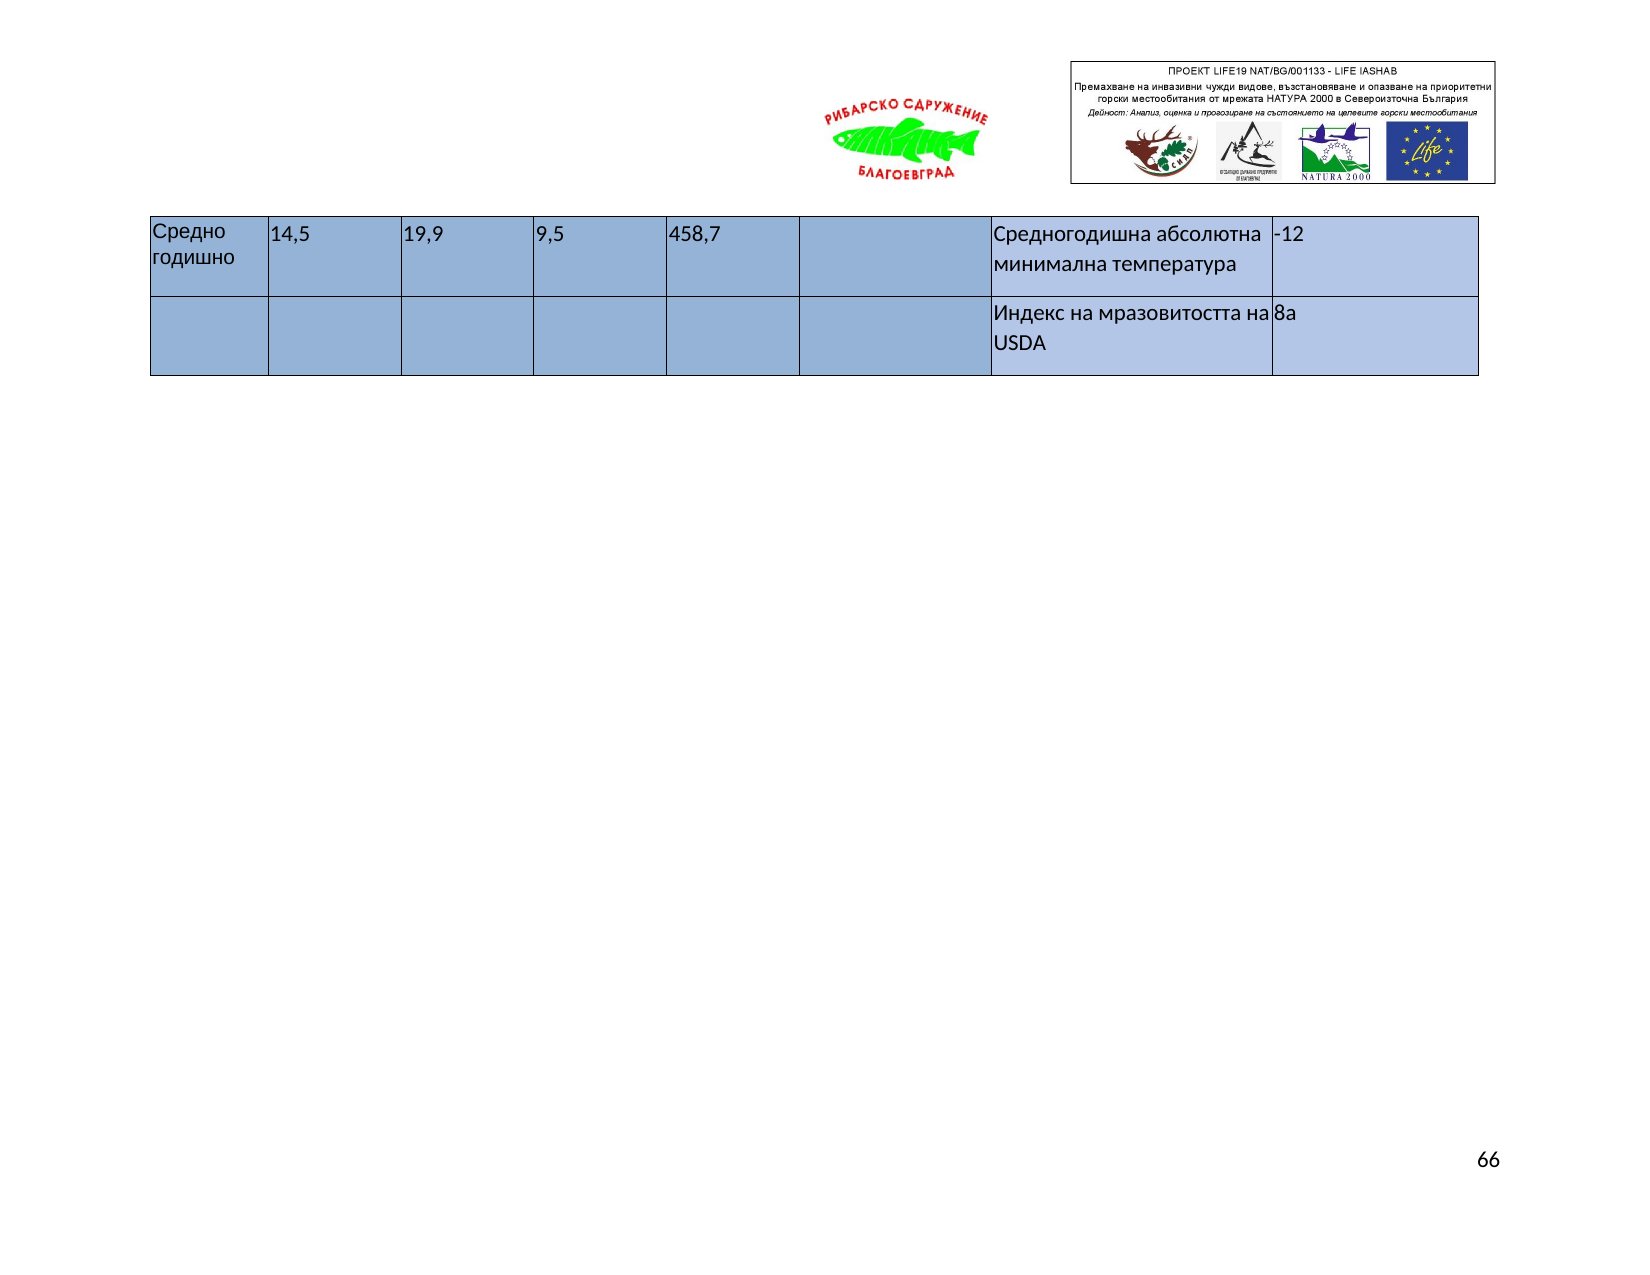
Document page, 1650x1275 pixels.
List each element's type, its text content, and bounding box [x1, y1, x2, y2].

table_cell [151, 297, 268, 375]
table_cell 19,9 [402, 217, 533, 296]
table_cell 9,5 [534, 217, 666, 296]
picture [812, 57, 1500, 188]
table_cell 8a [1273, 297, 1478, 375]
table_cell 458,7 [667, 217, 799, 296]
table_cell [534, 297, 666, 375]
table_cell Средно годишно [151, 217, 268, 296]
table_cell [269, 297, 401, 375]
table_cell Средногодишна абсолютна минимална температура [992, 217, 1272, 296]
table_cell [667, 297, 799, 375]
table_cell [800, 297, 991, 375]
table_cell Индекс на мразовитостта на USDA [992, 297, 1272, 375]
table_cell [402, 297, 533, 375]
table_cell [800, 217, 991, 296]
table_cell -12 [1273, 217, 1478, 296]
table_cell 14,5 [269, 217, 401, 296]
